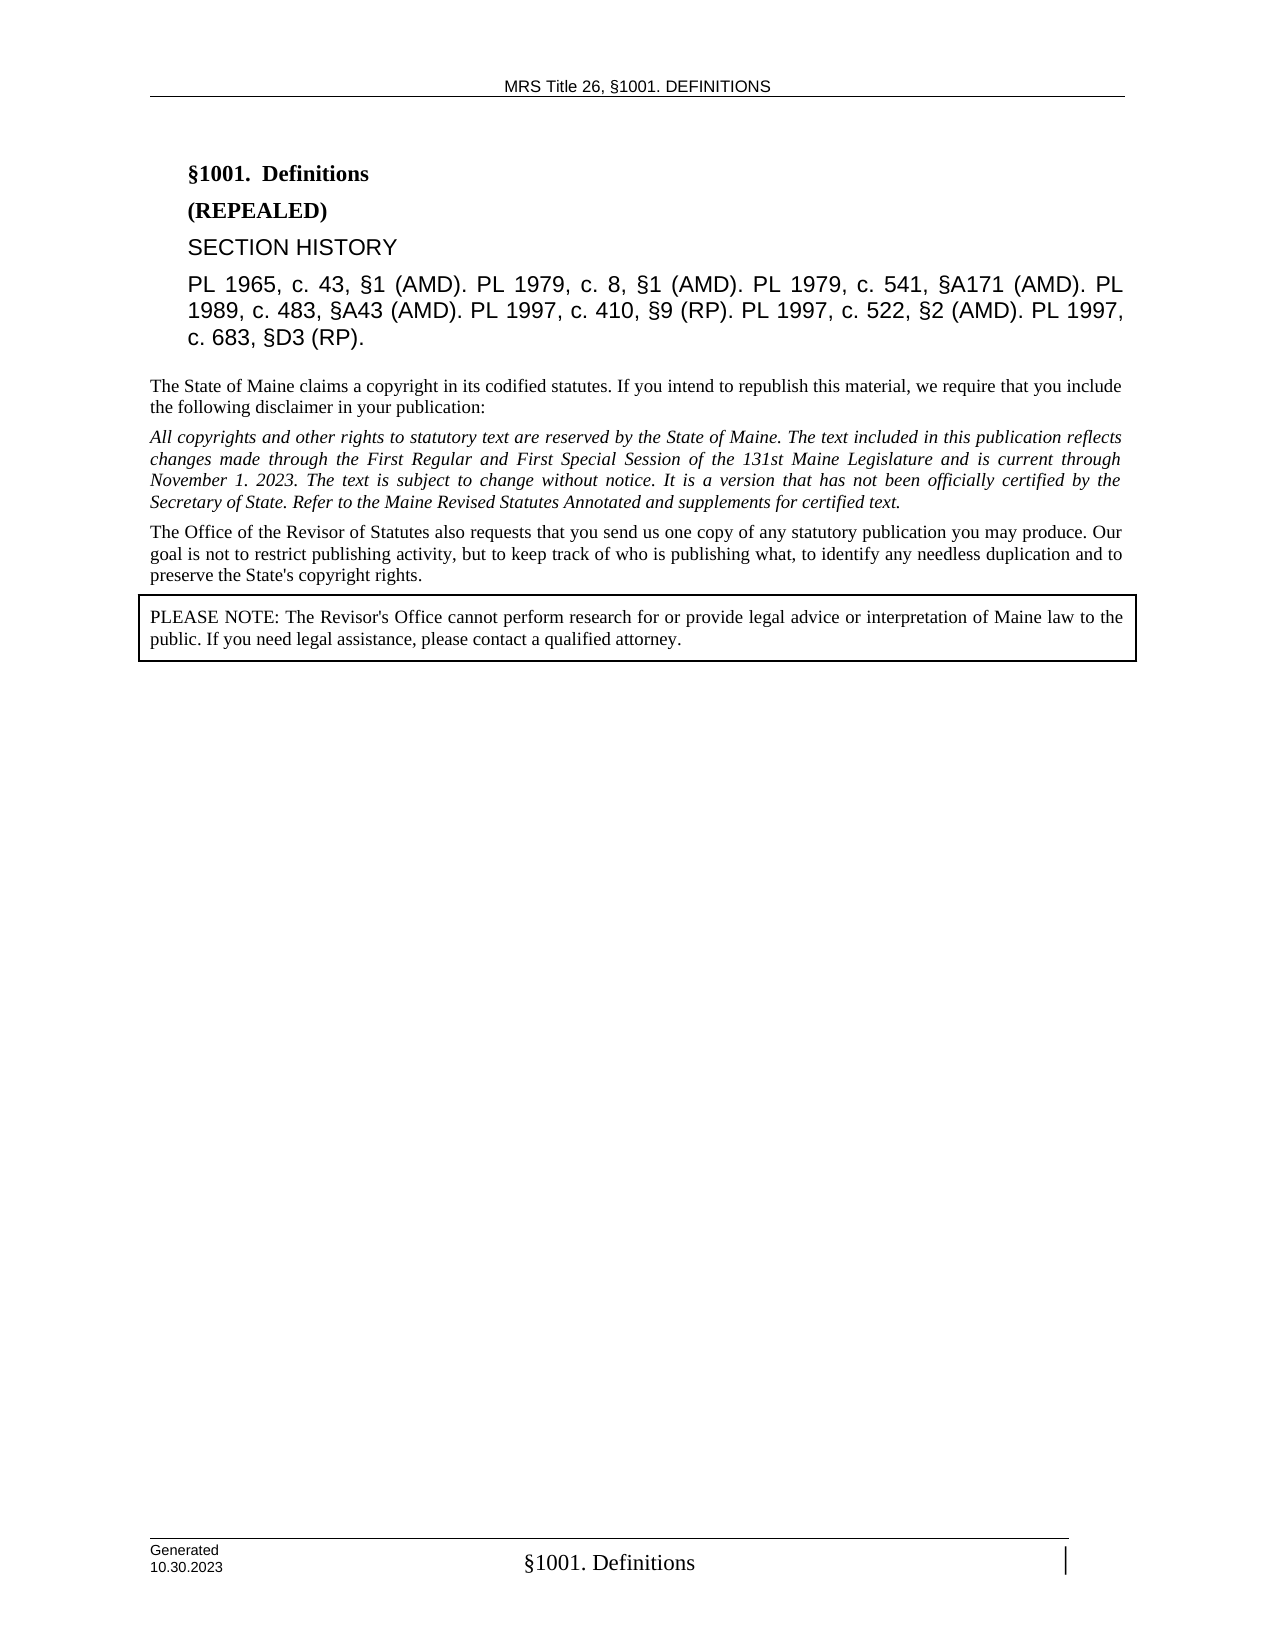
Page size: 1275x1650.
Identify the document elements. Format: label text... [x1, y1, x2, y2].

text PL 1965, c. 43, §1 (AMD). PL 1979, c. 8, §1 (AMD). PL 1979, c. 541, §A171 (AMD). PL 1989, c. 483, §A43 (AMD). PL 1997, c. 410, §9 (RP). PL 1997, c. 522, §2 (AMD). PL 1997, c. 683, §D3 (RP). [187, 271, 1125, 350]
text The State of Maine claims a copyright in its codified statutes. If you intend to republish this material, we require that you include the following disclaimer in your publication: [150, 375, 1125, 418]
text (REPEALED) [187, 197, 1125, 223]
text The Office of the Revisor of Statutes also requests that you send us one copy of any statutory publication you may produce. Our goal is not to restrict publishing activity, but to keep track of who is publishing what, to identify any needless duplication and to preserve the State's copyright rights. [150, 521, 1125, 586]
text §1001. Definitions [187, 160, 1125, 187]
text SECTION HISTORY [187, 234, 1125, 260]
text PLEASE NOTE: The Revisor's Office cannot perform research for or provide legal advice or interpretation of Maine law to the public. If you need legal assistance, please contact a qualified attorney. [140, 596, 1135, 660]
text All copyrights and other rights to statutory text are reserved by the State of Maine. The text included in this publication reflects changes made through the First Regular and First Special Session of the 131st Maine Legislature and is current through November 1. 2023 . The text is subject to change without notice. It is a version that has not been officially certified by the Secretary of State. Refer to the Maine Revised Statutes Annotated and supplements for certified text. [150, 426, 1125, 512]
